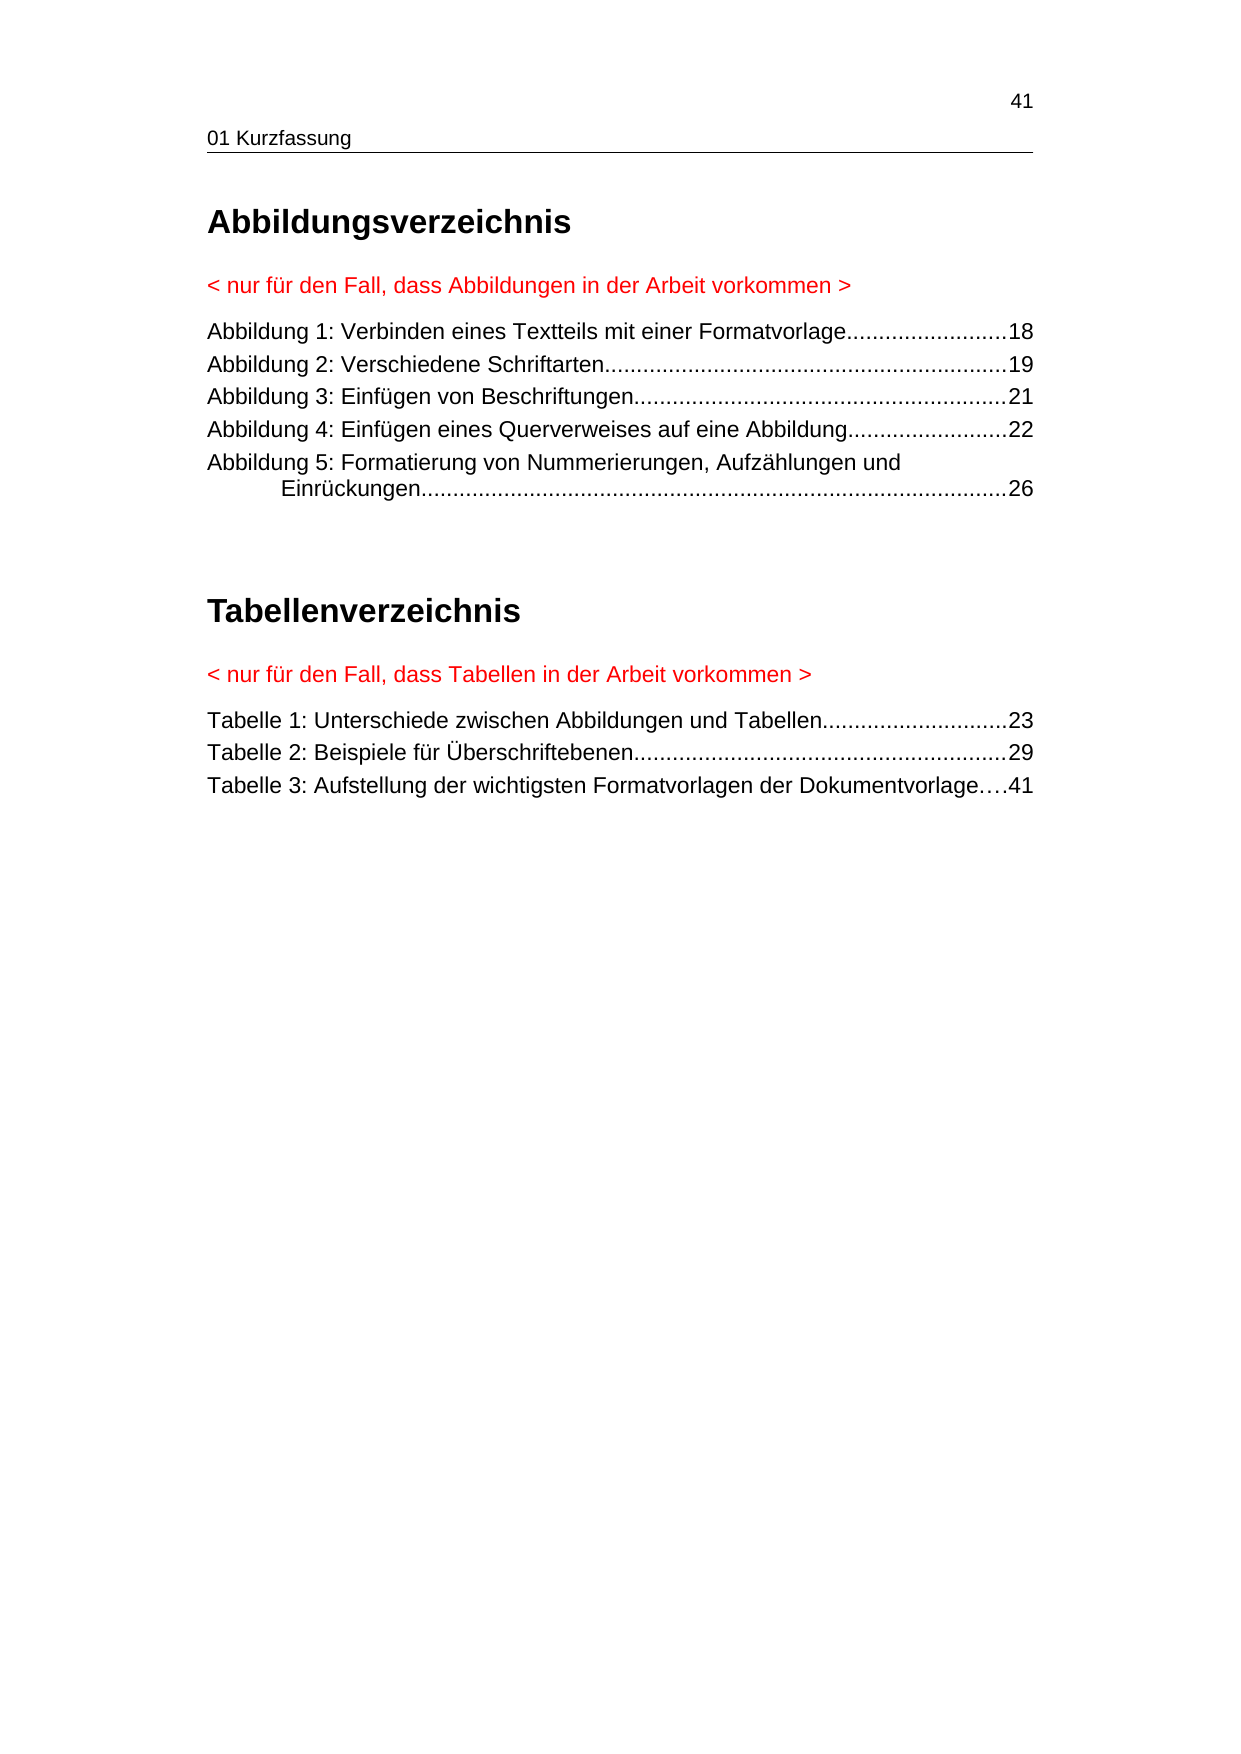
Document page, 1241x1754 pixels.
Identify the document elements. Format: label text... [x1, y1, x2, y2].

text < nur für den Fall, dass Abbildungen in der Arbeit vorkommen > [207, 272, 1033, 299]
text Abbildung 5: Formatierung von Nummerierungen, Aufzählungen und Einrückungen 26 [207, 448, 1034, 501]
text < nur für den Fall, dass Tabellen in der Arbeit vorkommen > [207, 661, 1033, 687]
subtitle Abbildungsverzeichnis [207, 202, 1033, 241]
subtitle Tabellenverzeichnis [207, 591, 1033, 629]
text Tabelle 3: Aufstellung der wichtigsten Formatvorlagen der Dokumentvorlage 41 [207, 772, 1034, 798]
text Tabelle 2: Beispiele für Überschriftebenen 29 [207, 739, 1034, 766]
text Tabelle 1: Unterschiede zwischen Abbildungen und Tabellen 23 [207, 707, 1034, 733]
text Abbildung 4: Einfügen eines Querverweises auf eine Abbildung 22 [207, 416, 1034, 442]
text Abbildung 2: Verschiedene Schriftarten 19 [207, 351, 1034, 377]
text Abbildung 1: Verbinden eines Textteils mit einer Formatvorlage 18 [207, 318, 1034, 344]
text Abbildung 3: Einfügen von Beschriftungen 21 [207, 383, 1034, 410]
